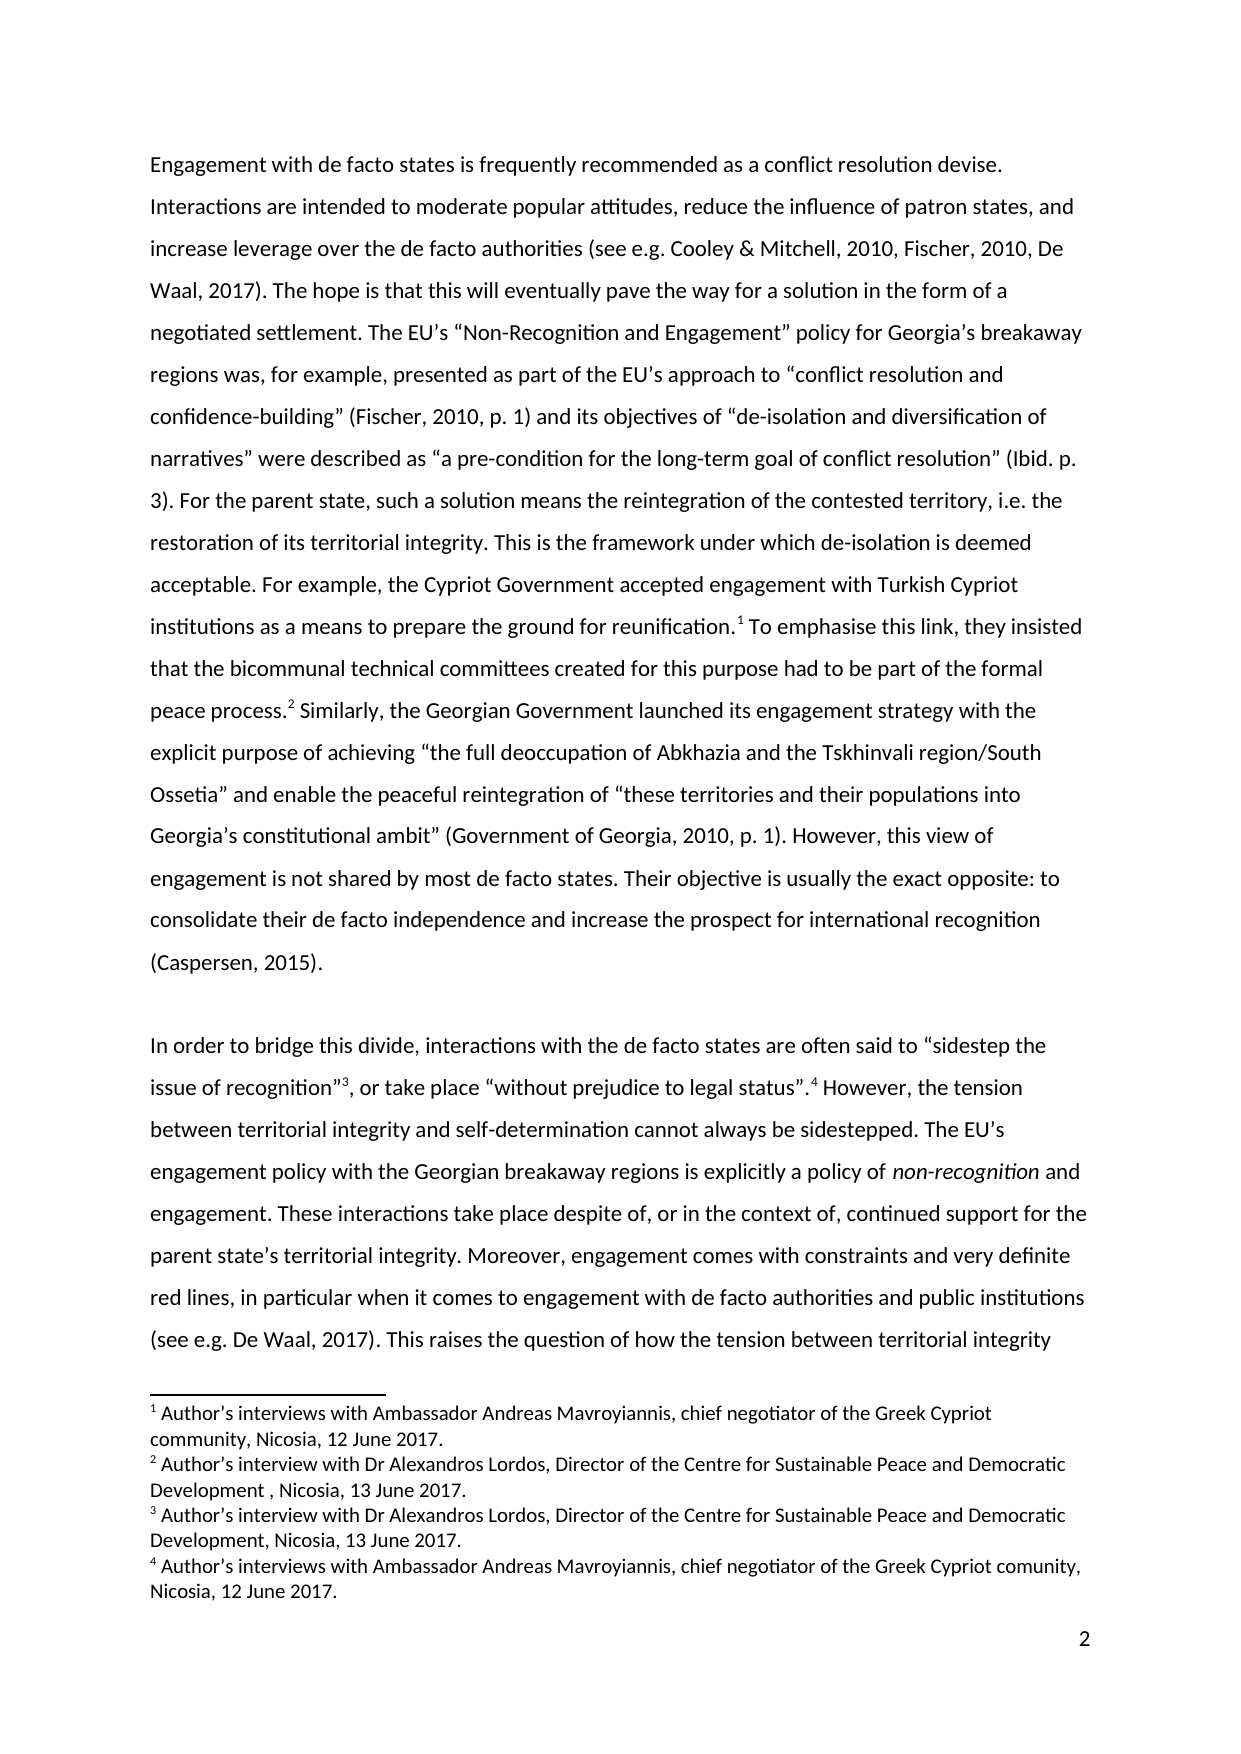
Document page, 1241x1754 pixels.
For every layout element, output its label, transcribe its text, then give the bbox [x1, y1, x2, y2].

text Engagement with de facto states is frequently recommended as a conflict resolution devise. Interactions are intended to moderate popular attitudes, reduce the influence of patron states, and increase leverage over the de facto authorities (see e.g. Cooley & Mitchell, 2010, Fischer, 2010, De Waal, 2017). The hope is that this will eventually pave the way for a solution in the form of a negotiated settlement. The EU’s “Non-Recognition and Engagement” policy for Georgia’s breakaway regions was, for example, presented as part of the EU’s approach to “conflict resolution and confidence-building” (Fischer, 2010, p. 1) and its objectives of “de-isolation and diversification of narratives” were described as “a pre-condition for the long-term goal of conflict resolution” (Ibid. p. 3). For the parent state, such a solution means the reintegration of the contested territory, i.e. the restoration of its territorial integrity. This is the framework under which de-isolation is deemed acceptable. For example, the Cypriot Government accepted engagement with Turkish Cypriot institutions as a means to prepare the ground for reunification. To emphasise this link, they insisted that the bicommunal technical committees created for this purpose had to be part of the formal peace process. Similarly, the Georgian Government launched its engagement strategy with the explicit purpose of achieving “the full deoccupation of Abkhazia and the Tskhinvali region/South Ossetia” and enable the peaceful reintegration of “these territories and their populations into Georgia’s constitutional ambit” (Government of Georgia, 2010, p. 1). However, this view of engagement is not shared by most de facto states. Their objective is usually the exact opposite: to consolidate their de facto independence and increase the prospect for international recognition . [150, 150, 1090, 976]
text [150, 1032, 1090, 1353]
